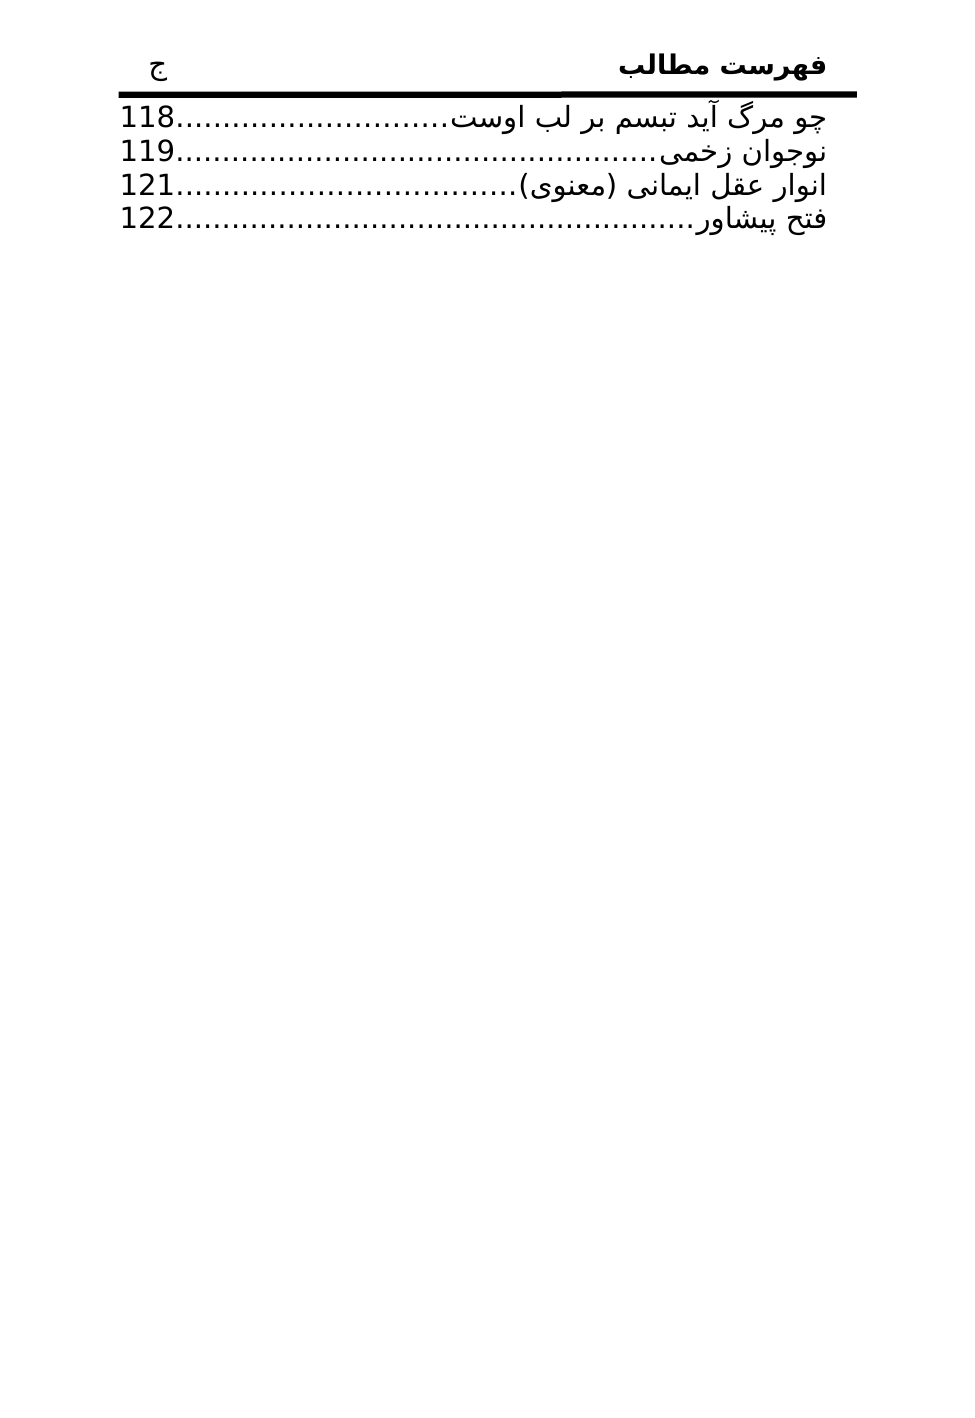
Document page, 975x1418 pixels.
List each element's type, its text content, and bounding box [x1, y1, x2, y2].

text فتح پیشاور 122 [118, 202, 827, 236]
text چو مرگ آید تبسم بر لب اوست 118 [118, 100, 827, 134]
text انوار عقل ایمانی (معنوی) 121 [118, 168, 827, 202]
text نوجوان زخمی 119 [118, 134, 827, 168]
